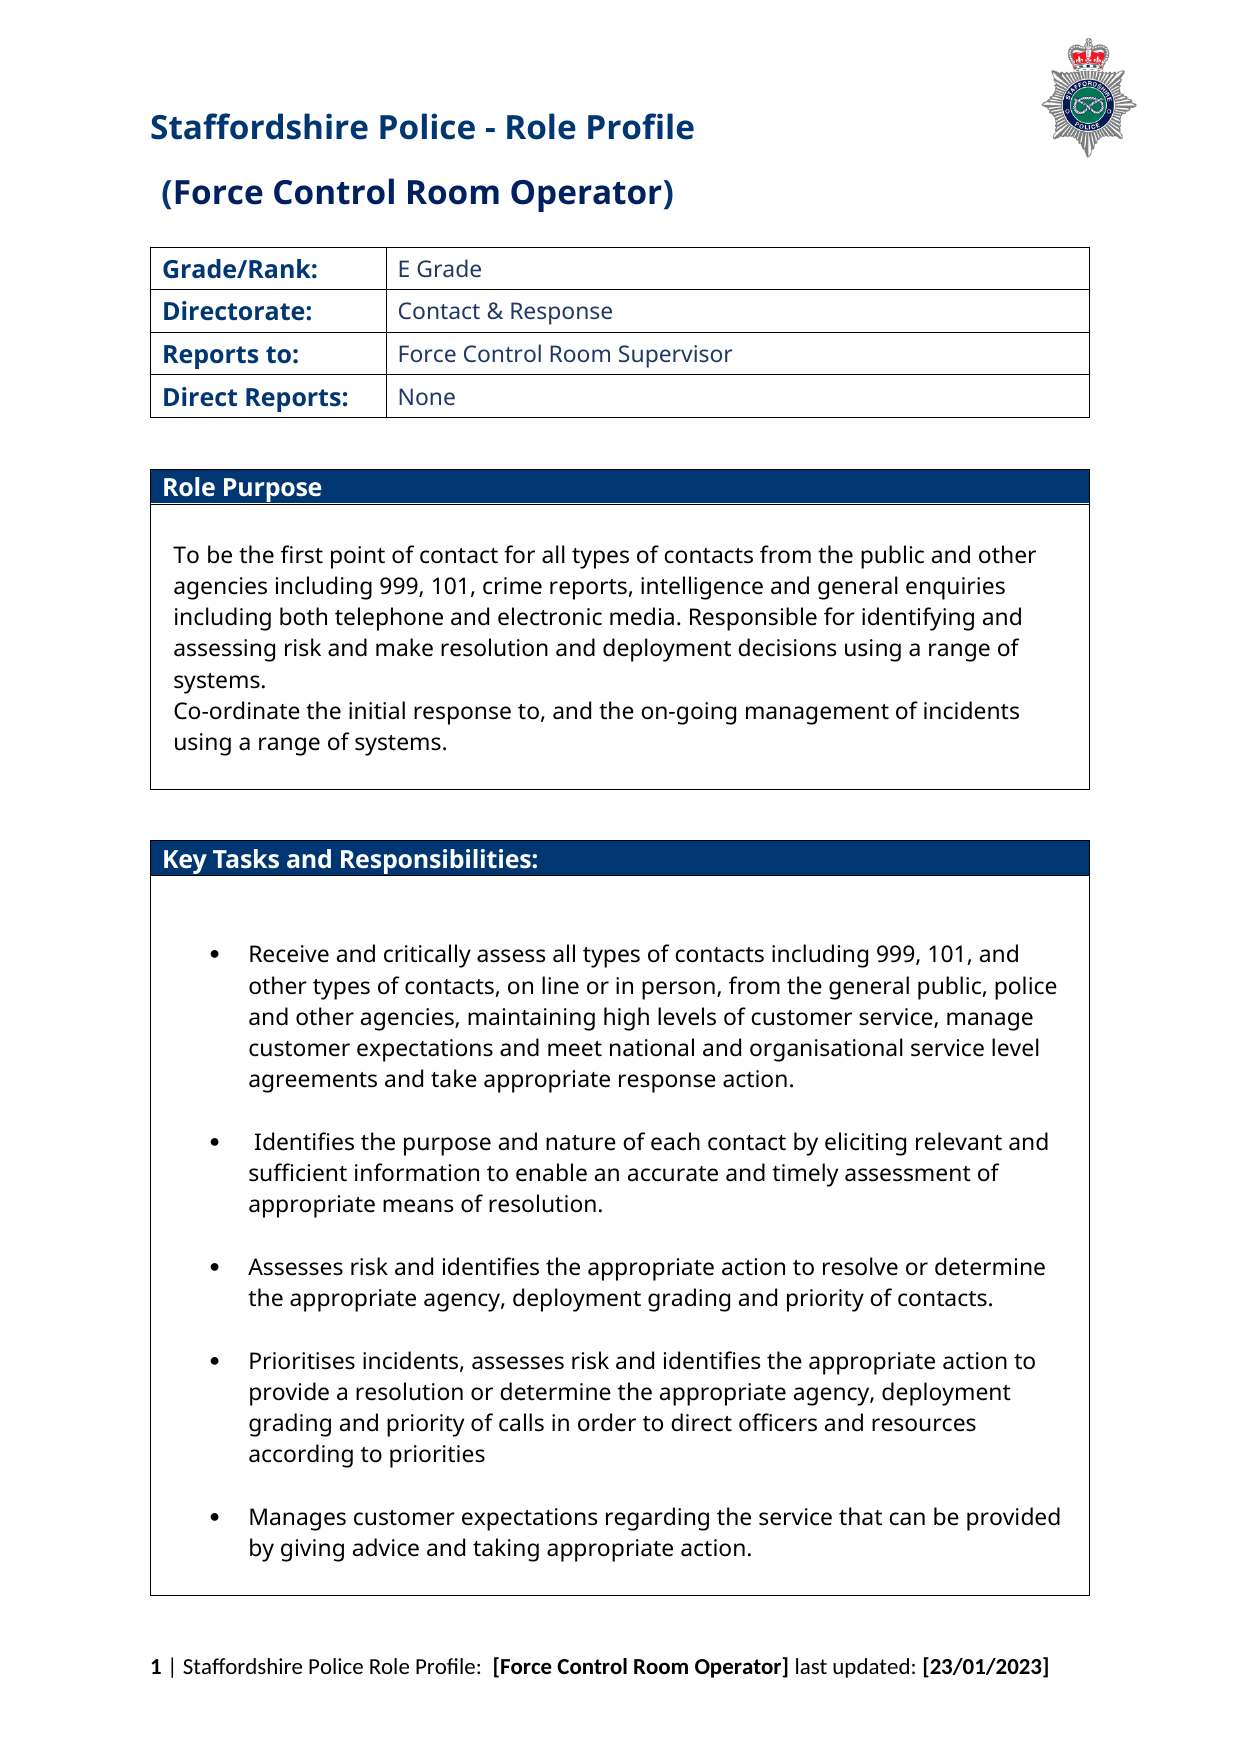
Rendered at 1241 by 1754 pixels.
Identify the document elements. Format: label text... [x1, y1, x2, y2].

table_cell [151, 505, 1089, 789]
table_cell Contact & Response [387, 290, 1089, 332]
picture [1036, 32, 1140, 158]
table_header (Force Control Room Operator) [150, 169, 1089, 215]
text Staffordshire Police - Role Profile [150, 103, 1066, 149]
table_header Role Purpose [151, 470, 1089, 503]
table_cell None [387, 375, 1089, 417]
table_cell Directorate: [151, 290, 386, 332]
table_cell Reports to: [151, 333, 386, 374]
table_header Key Tasks and Responsibilities: [151, 841, 1089, 875]
table_header Grade/Rank: [151, 248, 386, 289]
table_cell Direct Reports: [151, 375, 386, 417]
table_header E Grade [387, 248, 1089, 289]
table_cell [151, 876, 1089, 1595]
table_cell Force Control Room Supervisor [387, 333, 1089, 374]
